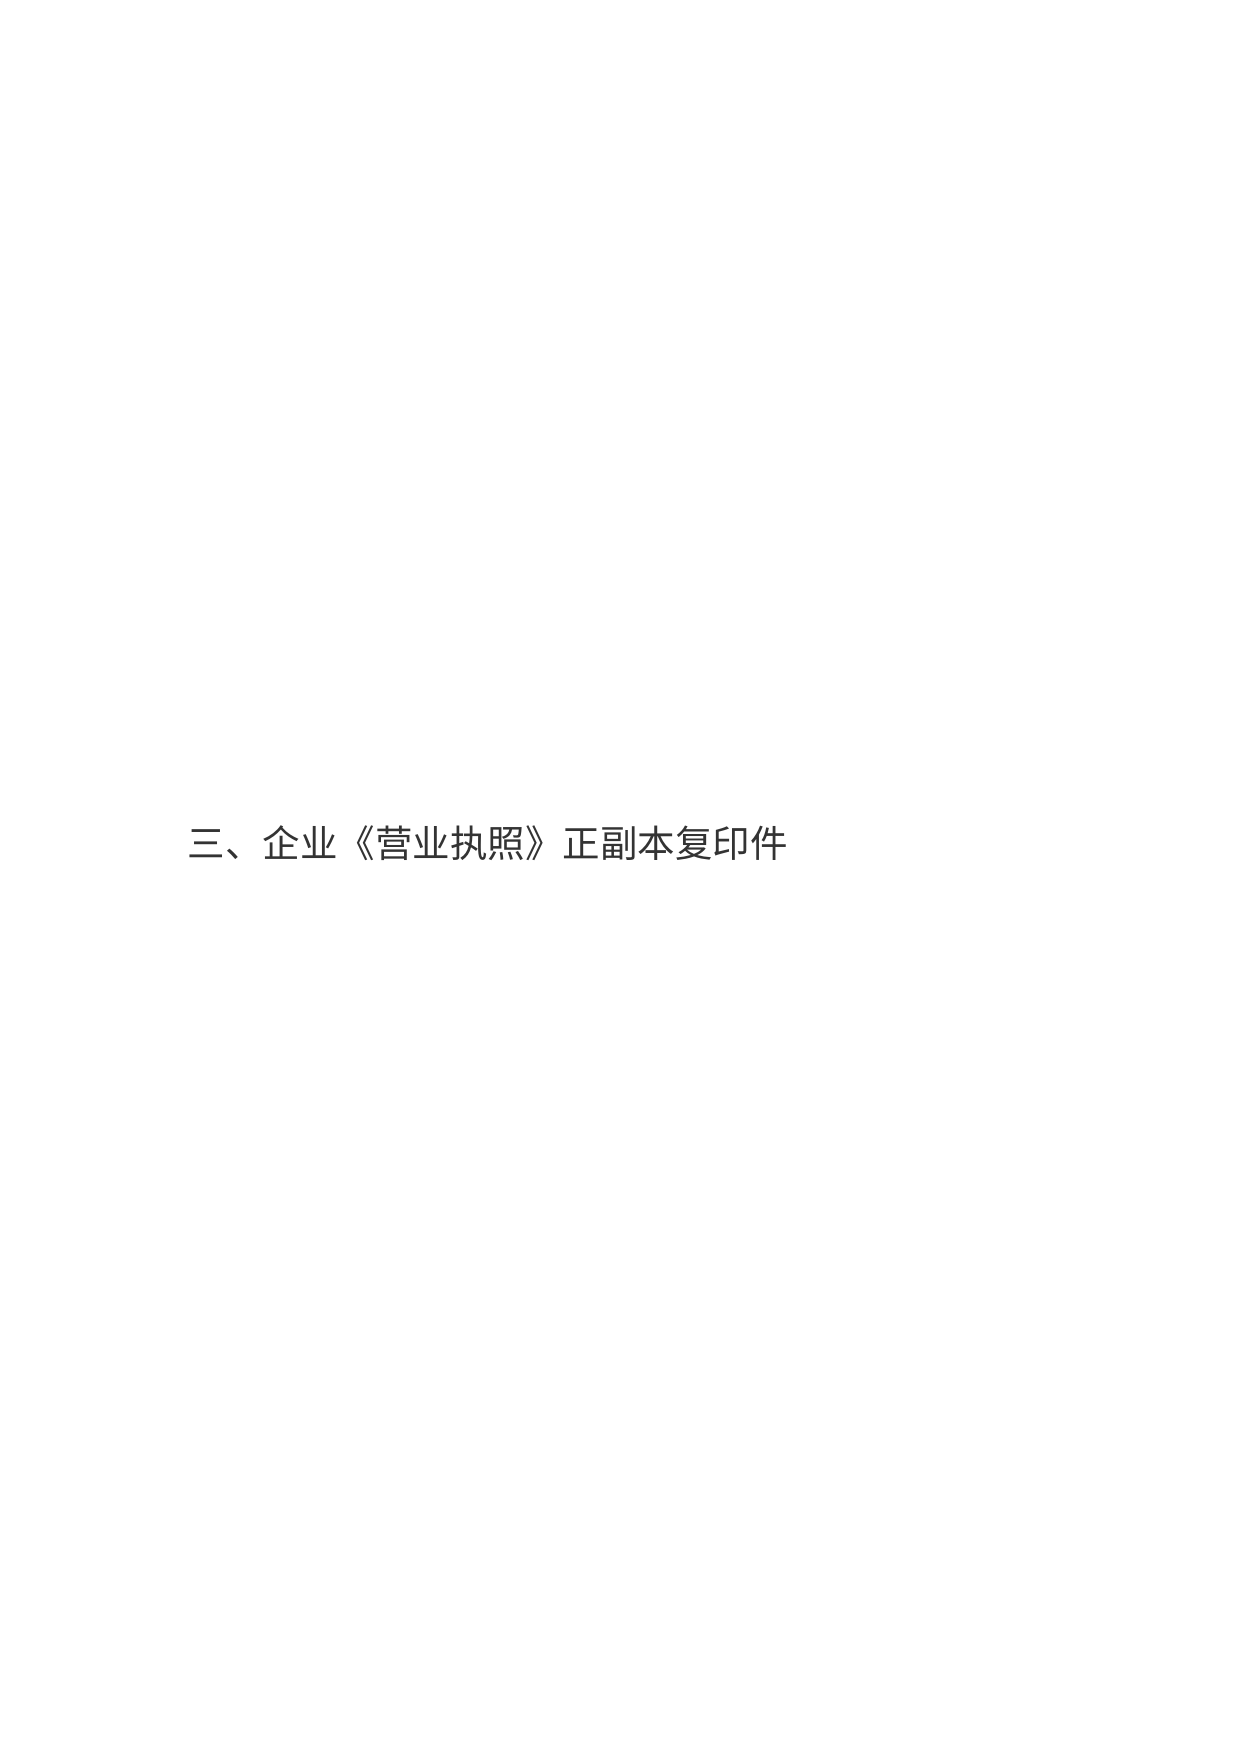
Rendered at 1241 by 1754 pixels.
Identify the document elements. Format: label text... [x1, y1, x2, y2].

text 三、企业《营业执照》正副本复印件 [187, 814, 1151, 868]
